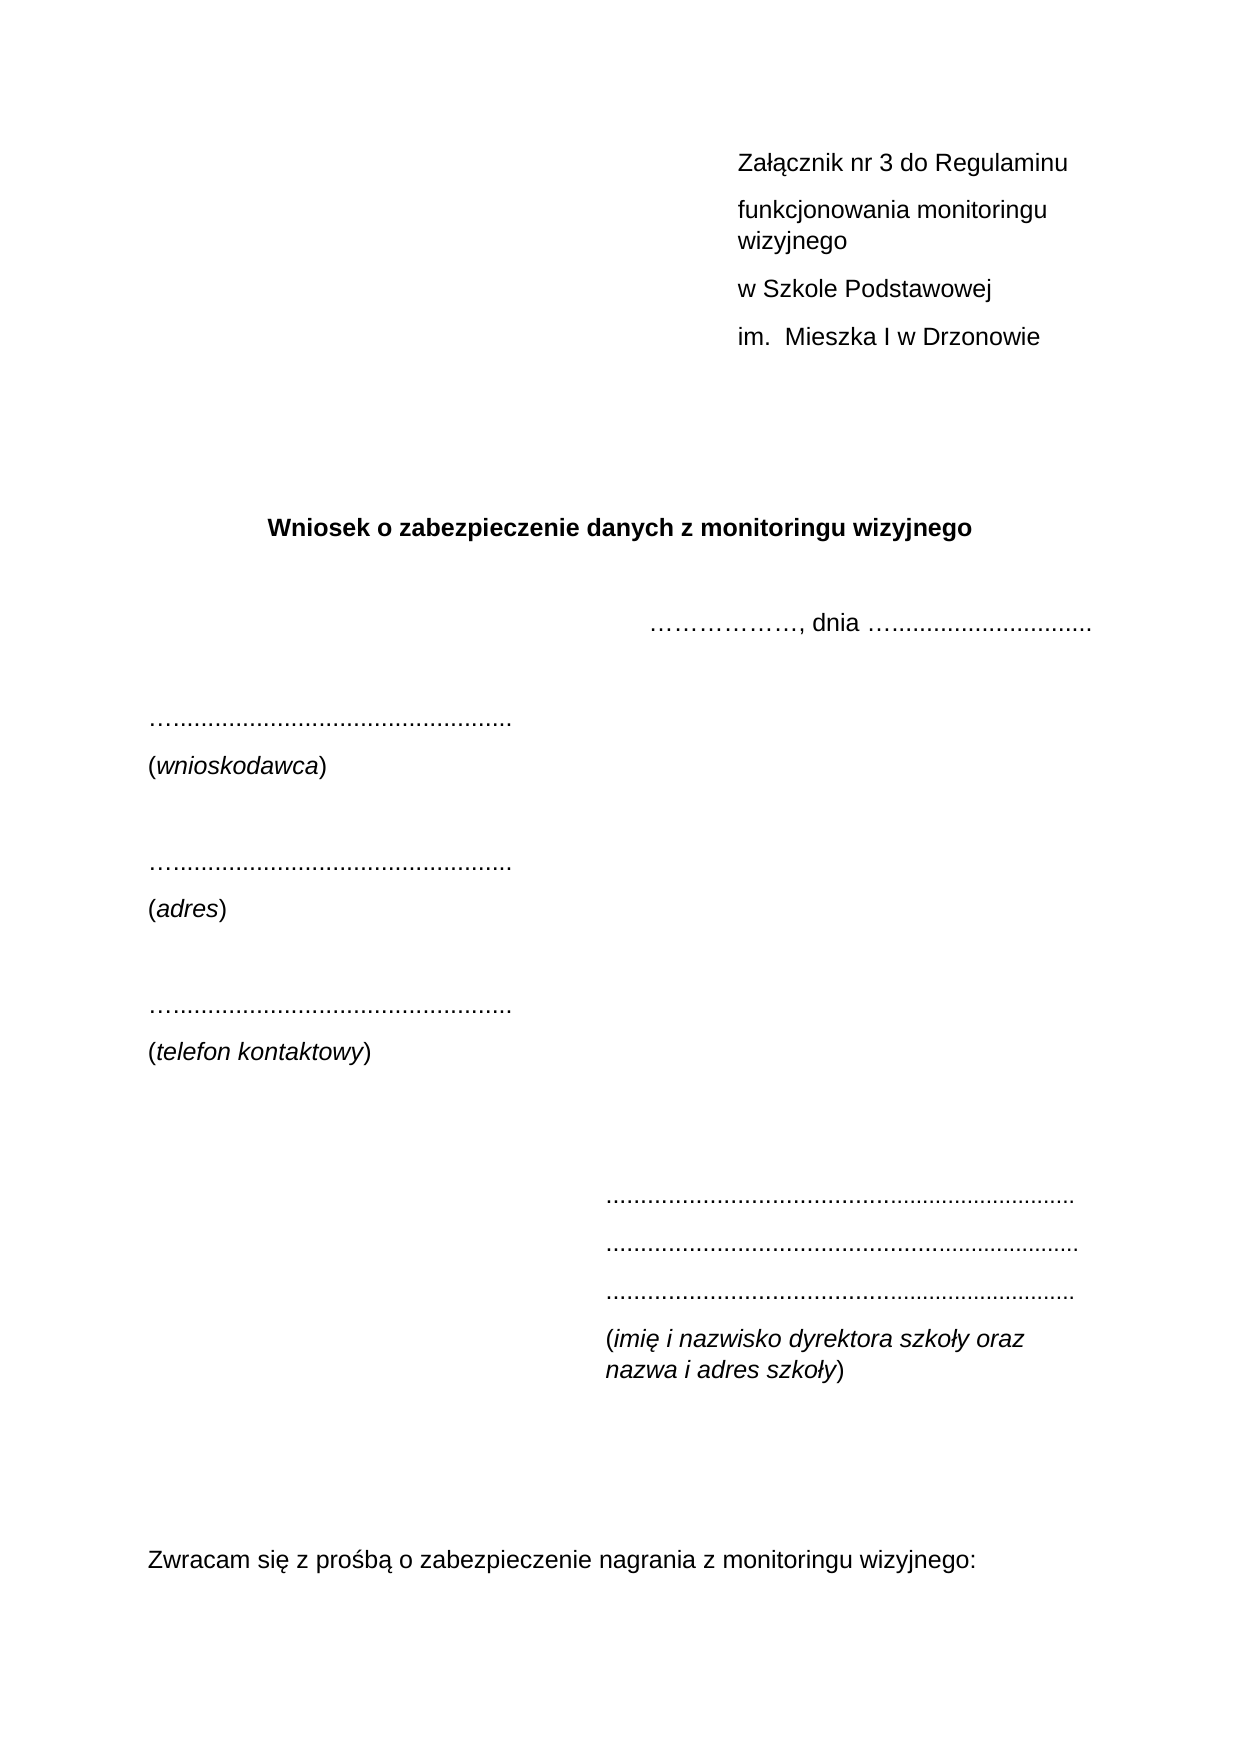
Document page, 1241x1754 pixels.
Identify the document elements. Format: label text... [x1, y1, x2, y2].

text Załącznik nr 3 do Regulaminu [738, 148, 1093, 176]
text …................................................. [148, 703, 1093, 732]
text funkcjonowania monitoringu wizyjnego [738, 195, 1093, 255]
text (wnioskodawca) [148, 751, 1093, 780]
text (imię i nazwisko dyrektora szkoły oraz nazwa i adres szkoły) [605, 1324, 1093, 1383]
text im. Mieszka I w Drzonowie [738, 322, 1093, 351]
text (telefon kontaktowy) [148, 1037, 1093, 1066]
text ………………, dnia …............................. [148, 608, 1093, 637]
text …................................................. [148, 990, 1093, 1018]
text (adres) [148, 894, 1093, 923]
text ...................................................................... [605, 1276, 1093, 1305]
text Wniosek o zabezpieczenie danych z monitoringu wizyjnego [148, 513, 1093, 541]
text ...................................................................... [605, 1181, 1093, 1209]
text …................................................. [148, 847, 1093, 875]
text ...................................................................... [605, 1228, 1093, 1257]
text Zwracam się z prośbą o zabezpieczenie nagrania z monitoringu wizyjnego: [148, 1545, 1093, 1573]
text w Szkole Podstawowej [738, 274, 1093, 303]
